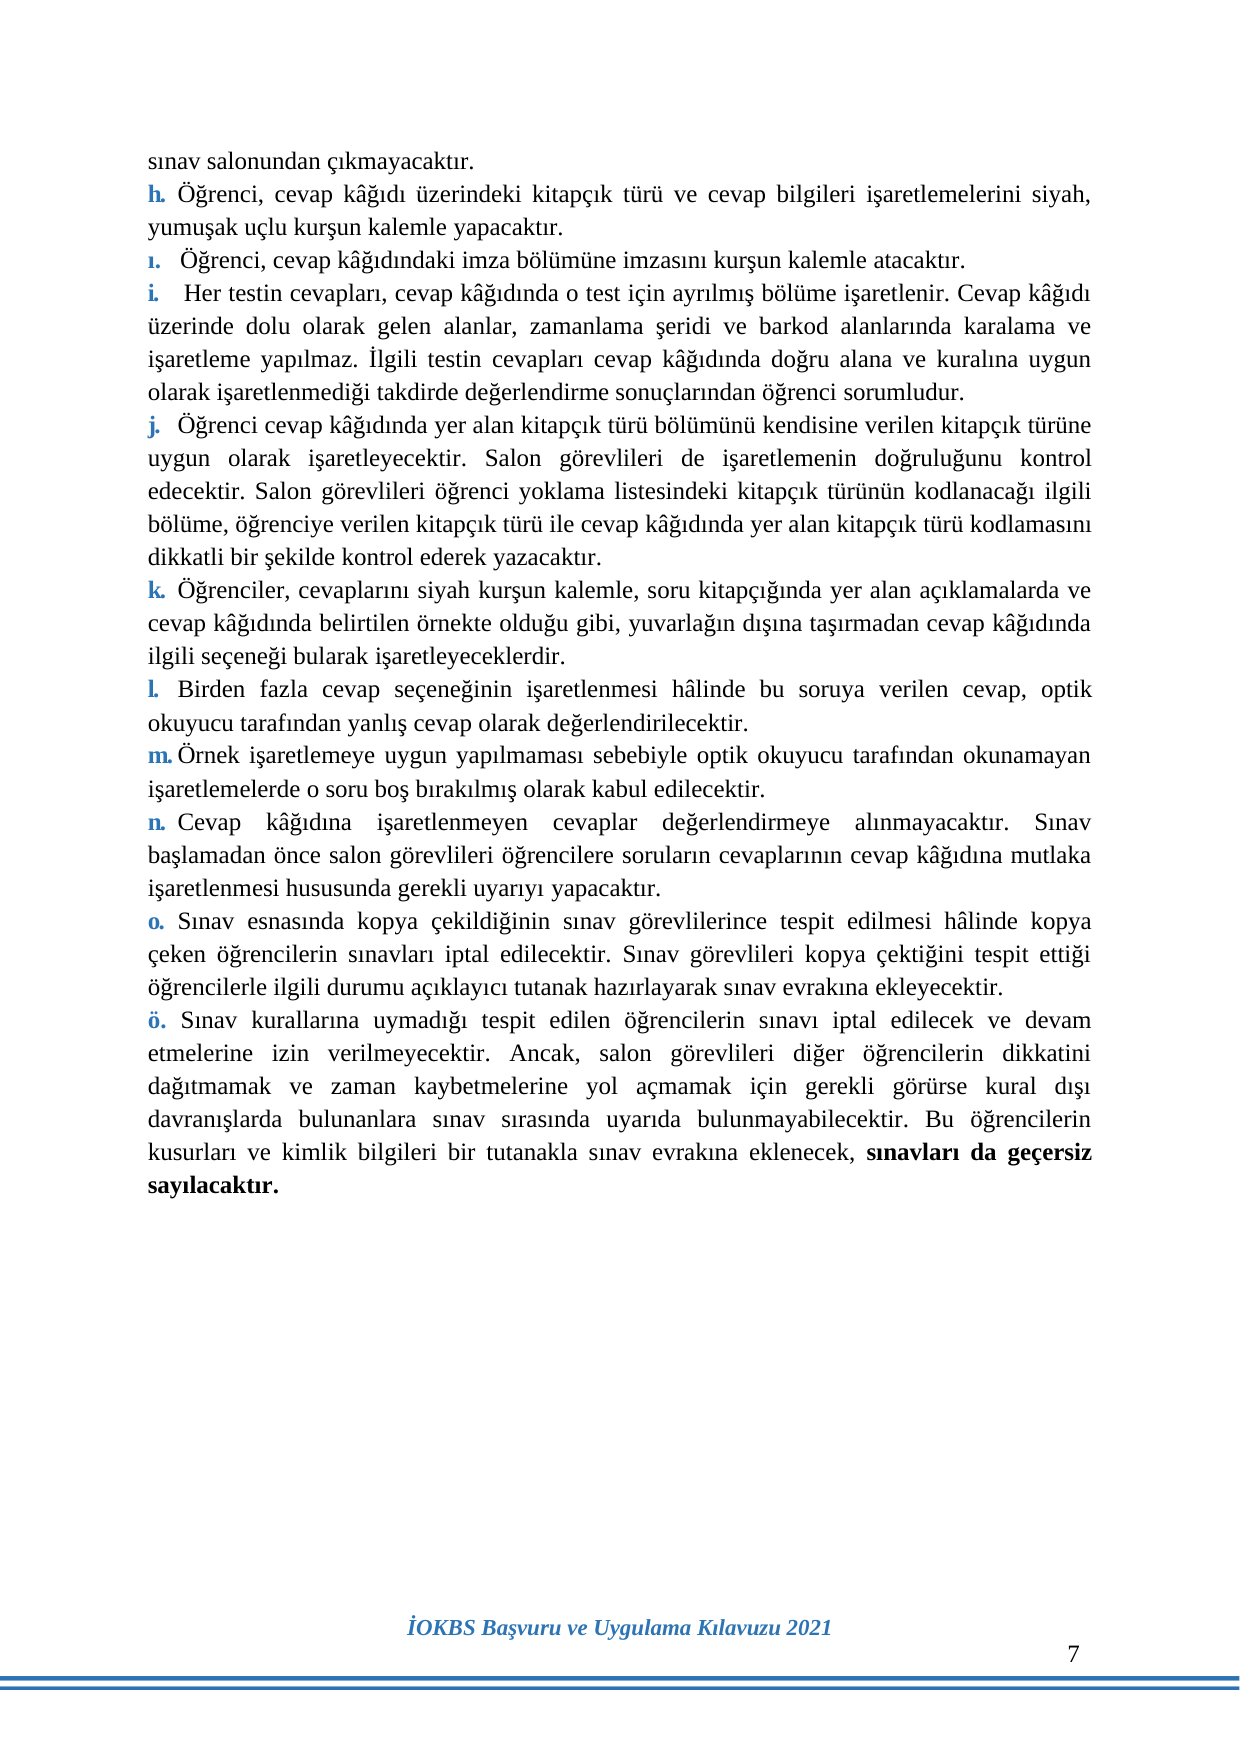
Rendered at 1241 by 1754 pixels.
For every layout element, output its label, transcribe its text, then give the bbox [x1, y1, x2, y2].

text ö. Sınav kurallarına uymadığı tespit edilen öğrencilerin sınavı iptal edilecek ve devam etmelerine izin verilmeyecektir. Ancak, salon görevlileri diğer öğrencilerin dikkatini dağıtmamak ve zaman kaybetmelerine yol açmamak için gerekli görürse kural dışı davranışlarda bulunanlara sınav sırasında uyarıda bulunmayabilecektir. Bu öğrencilerin kusurları ve kimlik bilgileri bir tutanakla sınav evrakına eklenecek, sınavları da geçersiz sayılacaktır. [148, 1005, 1092, 1199]
list Birden fazla cevap seçeneğinin işaretlenmesi hâlinde bu soruya verilen cevap, optik okuyucu tarafından yanlış cevap olarak değerlendirilecektir. [148, 674, 1092, 736]
picture [0, 1676, 1240, 1690]
list Öğrenci, cevap kâğıdı üzerindeki kitapçık türü ve cevap bilgileri işaretlemelerini siyah, yumuşak uçlu kurşun kalemle yapacaktır. [148, 179, 1092, 241]
list Cevap kâğıdına işaretlenmeyen cevaplar değerlendirmeye alınmayacaktır. Sınav başlamadan önce salon görevlileri öğrencilere soruların cevaplarının cevap kâğıdına mutlaka işaretlenmesi hususunda gerekli uyarıyı yapacaktır. [148, 807, 1092, 901]
text ı. Öğrenci, cevap kâğıdındaki imza bölümüne imzasını kurşun kalemle atacaktır. [148, 245, 1180, 274]
text sınav salonundan çıkmayacaktır. [148, 146, 1180, 175]
list Örnek işaretlemeye uygun yapılmaması sebebiyle optik okuyucu tarafından okunamayan işaretlemelerde o soru boş bırakılmış olarak kabul edilecektir. [148, 741, 1092, 802]
list Her testin cevapları, cevap kâğıdında o test için ayrılmış bölüme işaretlenir. Cevap kâğıdı üzerinde dolu olarak gelen alanlar, zamanlama şeridi ve barkod alanlarında karalama ve işaretleme yapılmaz. İlgili testin cevapları cevap kâğıdında doğru alana ve kuralına uygun olarak işaretlenmediği takdirde değerlendirme sonuçlarından öğrenci sorumludur. [148, 278, 1092, 406]
list Sınav esnasında kopya çekildiğinin sınav görevlilerince tespit edilmesi hâlinde kopya çeken öğrencilerin sınavları iptal edilecektir. Sınav görevlileri kopya çektiğini tespit ettiği öğrencilerle ilgili durumu açıklayıcı tutanak hazırlayarak sınav evrakına ekleyecektir. [148, 906, 1092, 1001]
list Öğrenciler, cevaplarını siyah kurşun kalemle, soru kitapçığında yer alan açıklamalarda ve cevap kâğıdında belirtilen örnekte olduğu gibi, yuvarlağın dışına taşırmadan cevap kâğıdında ilgili seçeneği bularak işaretleyeceklerdir. [148, 575, 1092, 670]
list Öğrenci cevap kâğıdında yer alan kitapçık türü bölümünü kendisine verilen kitapçık türüne uygun olarak işaretleyecektir. Salon görevlileri de işaretlemenin doğruluğunu kontrol edecektir. Salon görevlileri öğrenci yoklama listesindeki kitapçık türünün kodlanacağı ilgili bölüme, öğrenciye verilen kitapçık türü ile cevap kâğıdında yer alan kitapçık türü kodlamasını dikkatli bir şekilde kontrol ederek yazacaktır. [148, 410, 1092, 571]
